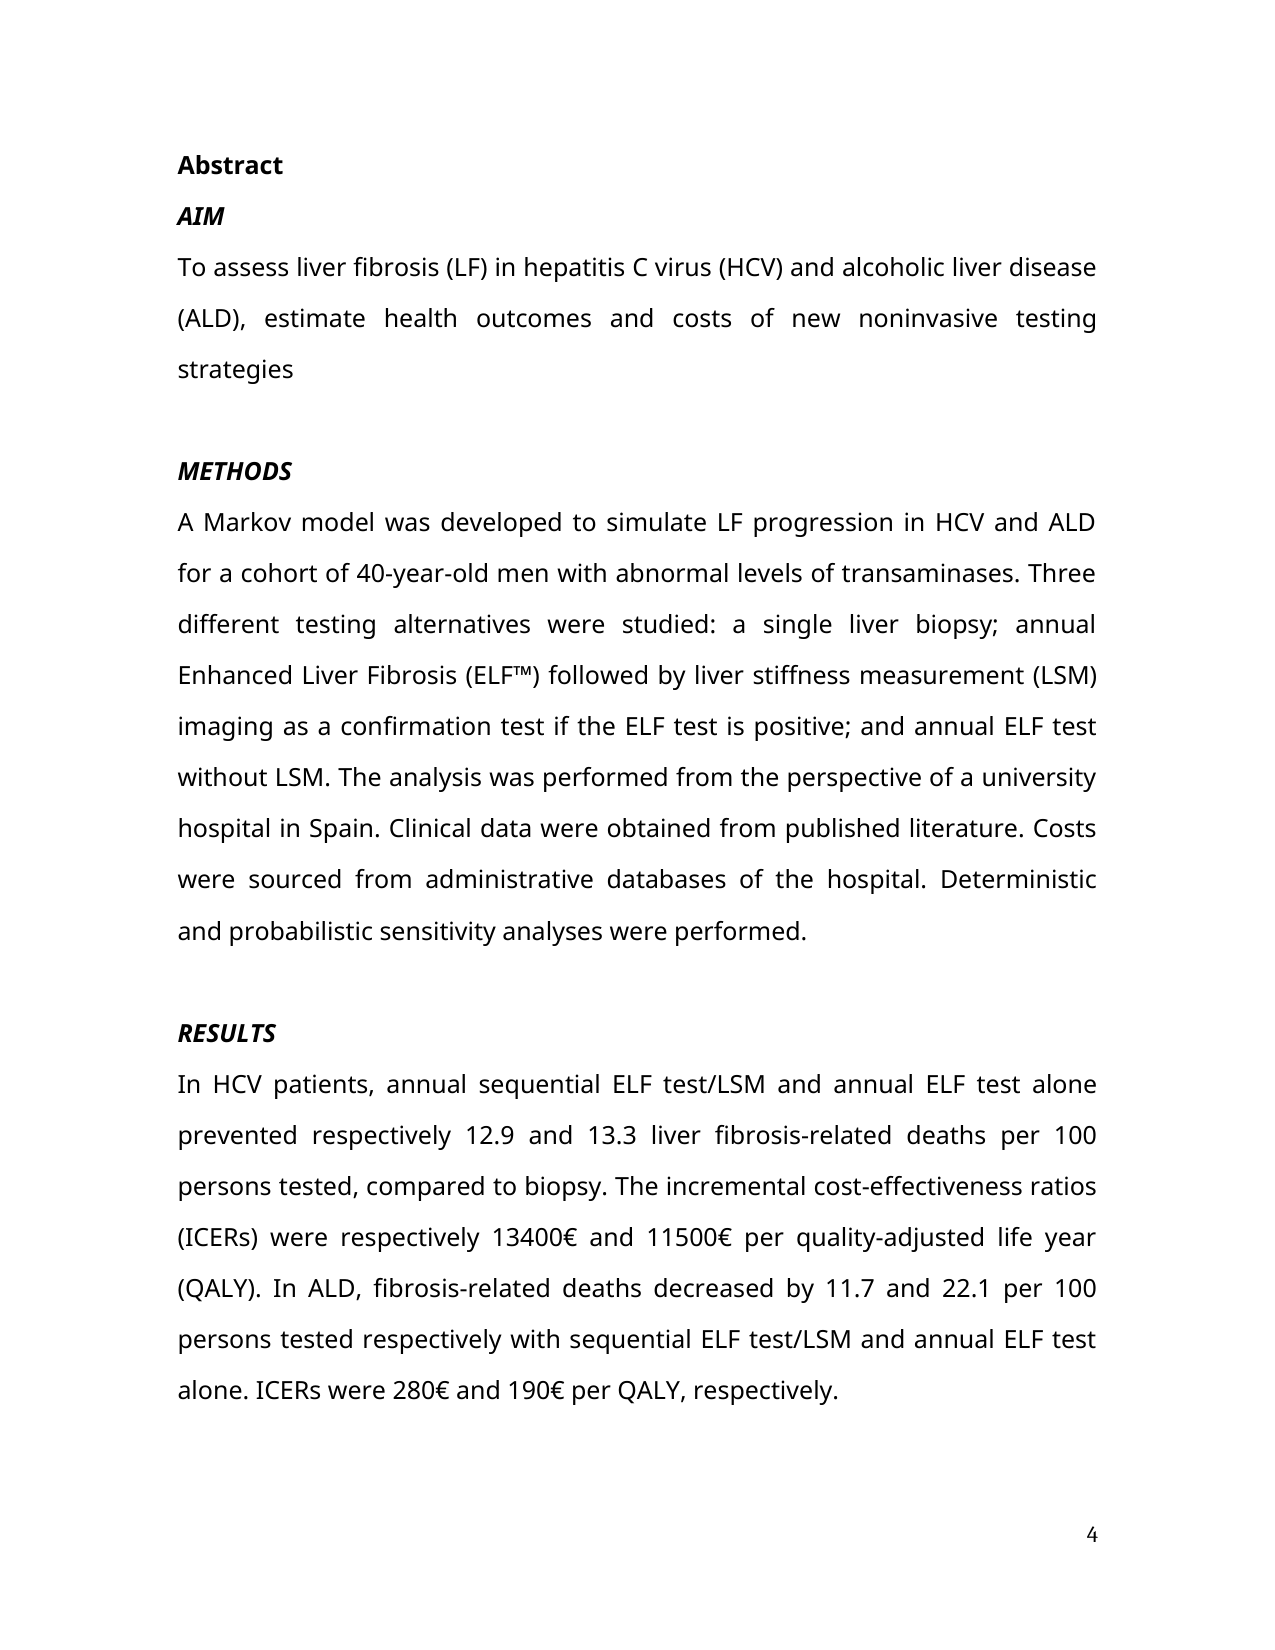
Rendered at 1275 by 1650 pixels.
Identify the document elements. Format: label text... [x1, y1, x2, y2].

text AIM [177, 199, 1098, 233]
text In HCV patients, annual sequential ELF test/LSM and annual ELF test alone prevented respectively 12.9 and 13.3 liver fibrosis-related deaths per 100 persons tested, compared to biopsy. The incremental cost-effectiveness ratios (ICERs) were respectively 13400€ and 11500€ per quality-adjusted life year (QALY). In ALD, fibrosis-related deaths decreased by 11.7 and 22.1 per 100 persons tested respectively with sequential ELF test/LSM and annual ELF test alone. ICERs were 280€ and 190€ per QALY, respectively. [177, 1066, 1098, 1407]
subtitle Abstract [177, 148, 1098, 182]
text A Markov model was developed to simulate LF progression in HCV and ALD for a cohort of 40-year-old men with abnormal levels of transaminases. Three different testing alternatives were studied: a single liver biopsy; annual Enhanced Liver Fibrosis (ELF™) followed by liver stiffness measurement (LSM) imaging as a confirmation test if the ELF test is positive; and annual ELF test without LSM. The analysis was performed from the perspective of a university hospital in Spain. Clinical data were obtained from published literature. Costs were sourced from administrative databases of the hospital. Deterministic and probabilistic sensitivity analyses were performed. [177, 505, 1098, 947]
text RESULTS [177, 1015, 1098, 1049]
text METHODS [177, 454, 1098, 488]
text To assess liver fibrosis (LF) in hepatitis C virus (HCV) and alcoholic liver disease (ALD), estimate health outcomes and costs of new noninvasive testing strategies [177, 250, 1098, 386]
